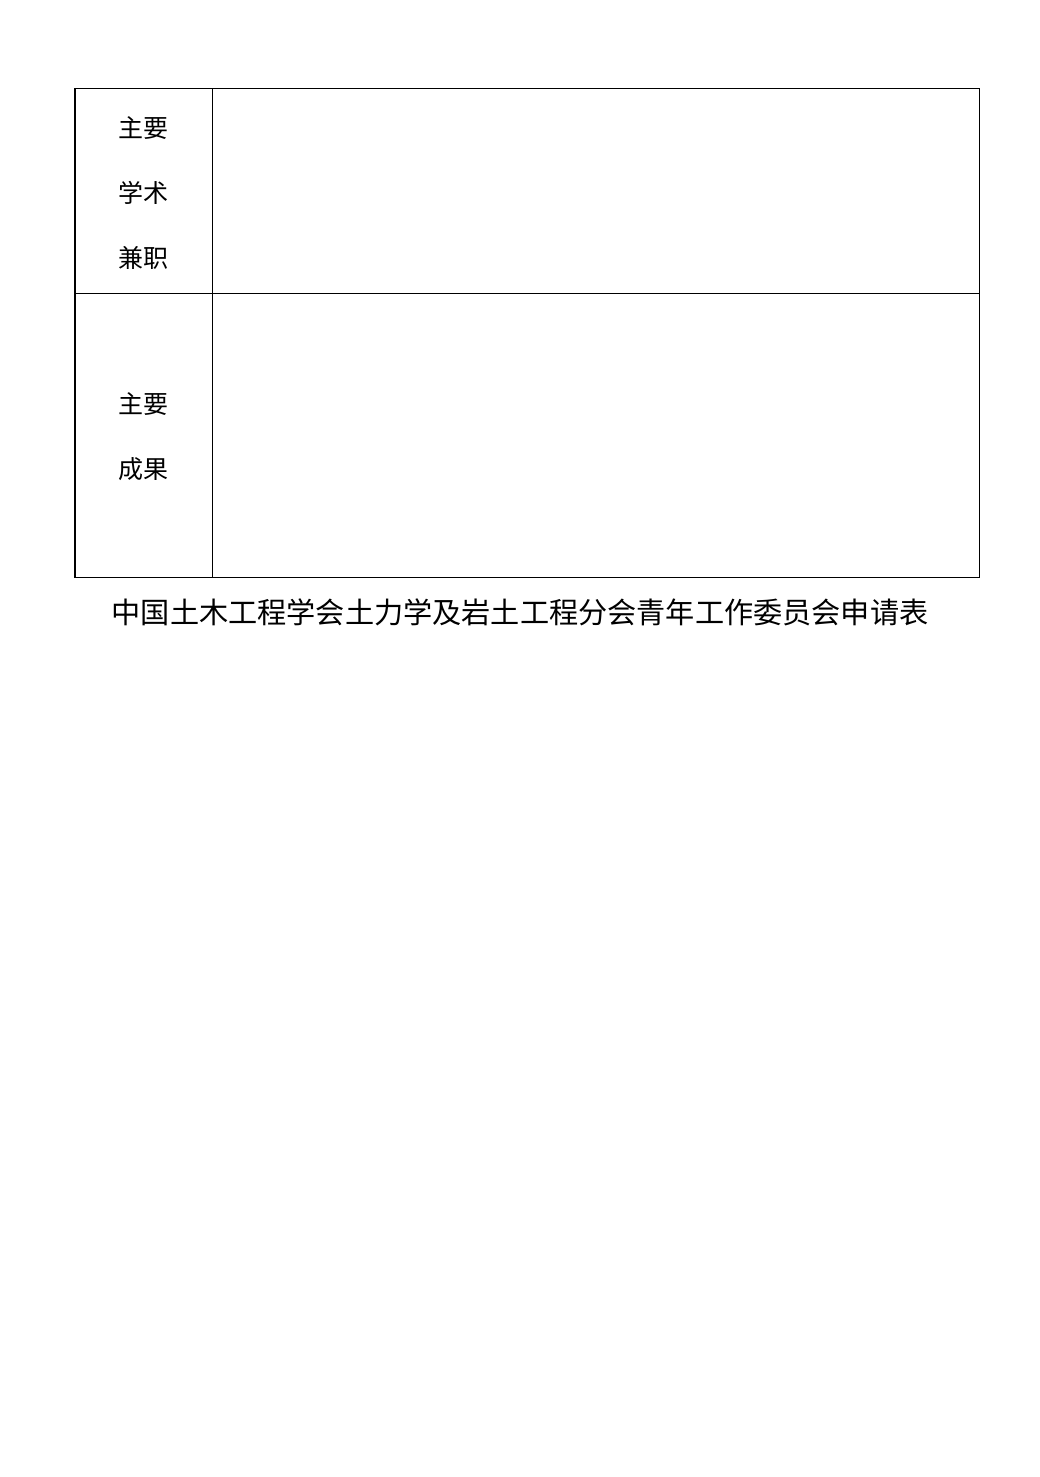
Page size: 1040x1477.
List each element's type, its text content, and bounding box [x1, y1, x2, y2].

table_cell [213, 294, 979, 577]
table_cell 主要 学术 兼职 [76, 89, 212, 293]
text 中国土木工程学会土力学及岩土工程分会青年工作委员会申请表 [75, 578, 964, 643]
table_cell 主要 成果 [76, 294, 212, 577]
table_cell [213, 89, 979, 293]
